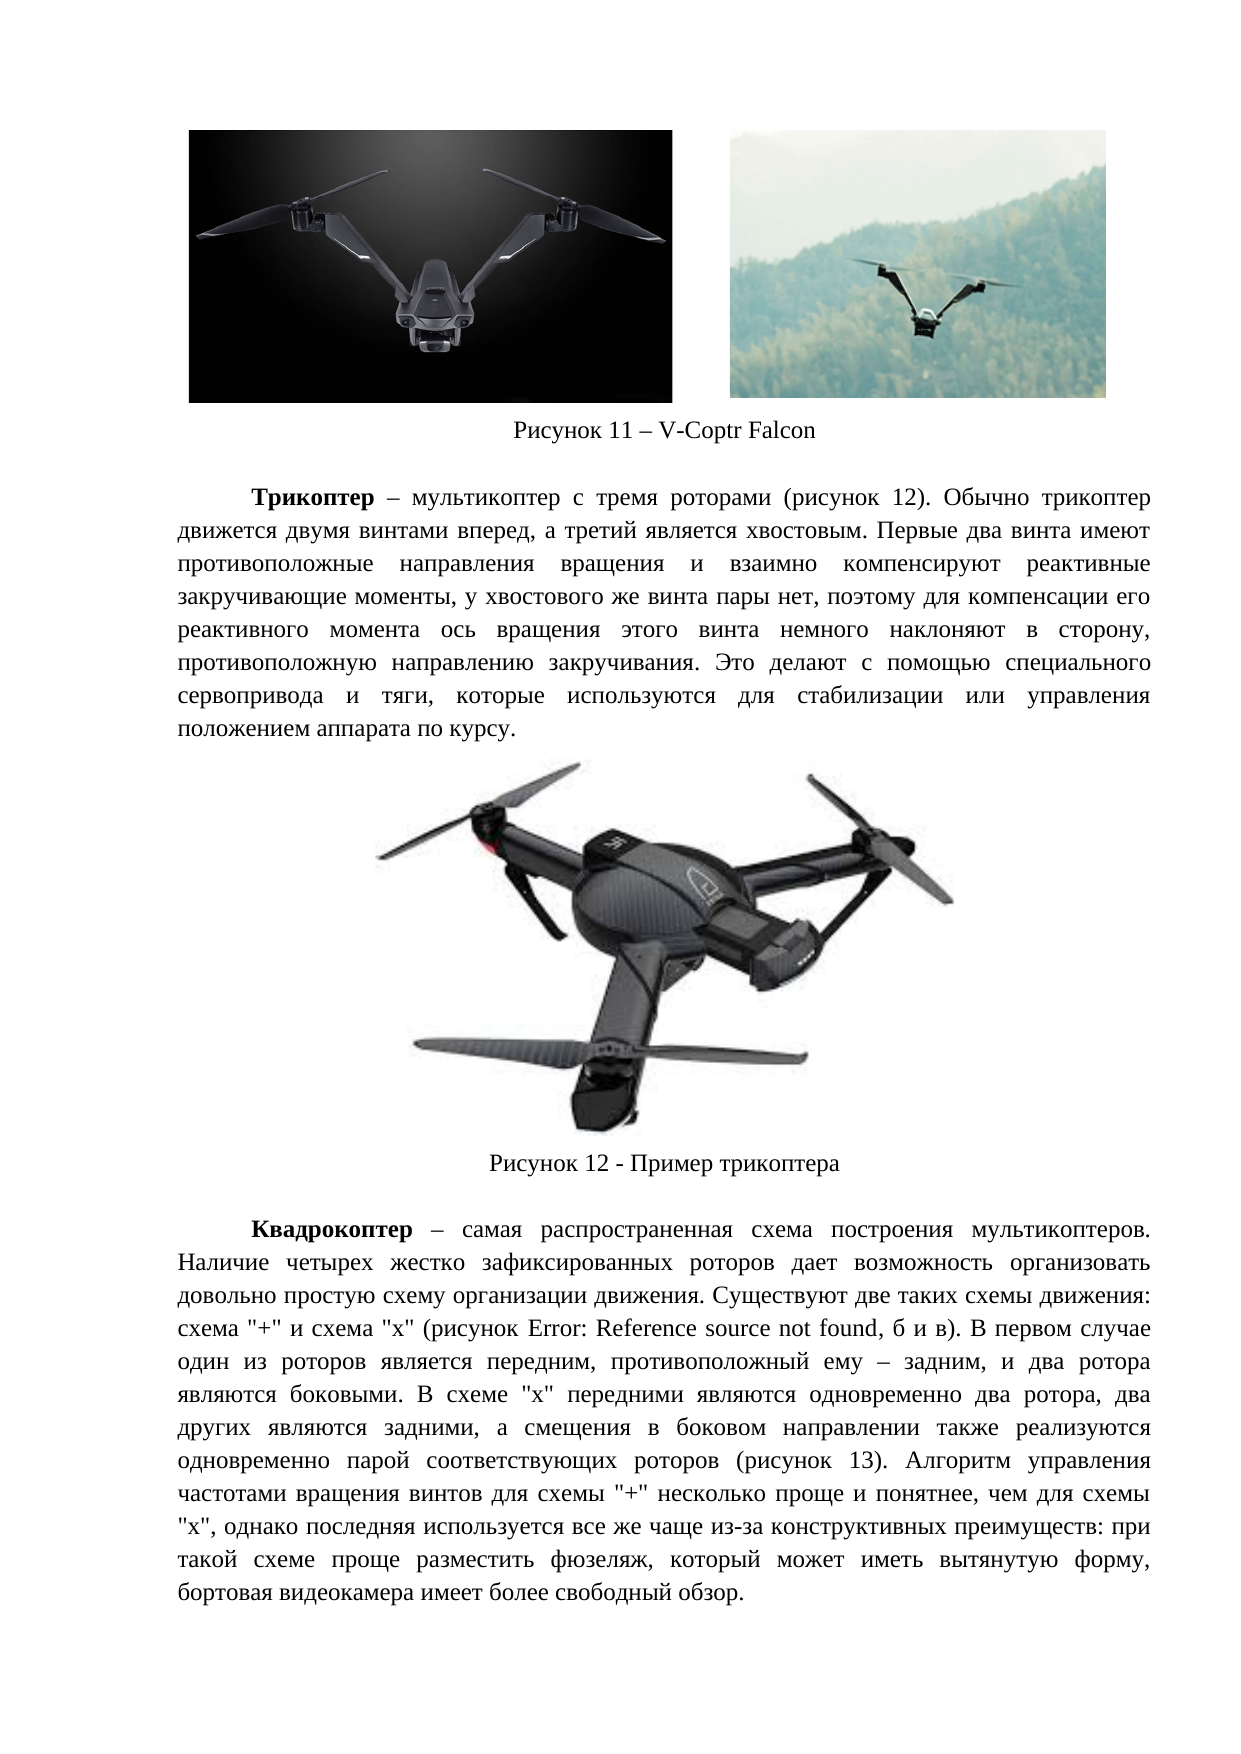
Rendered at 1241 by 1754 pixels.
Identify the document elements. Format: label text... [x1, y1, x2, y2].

picture [188, 130, 673, 403]
picture [729, 130, 1106, 398]
text Рисунок 12 - Пример трикоптера [177, 1148, 1152, 1177]
table_header [684, 118, 1152, 415]
table_header [177, 118, 684, 415]
text Рисунок 11 – V-Coptr Falcon [177, 415, 1152, 444]
picture [375, 758, 954, 1136]
